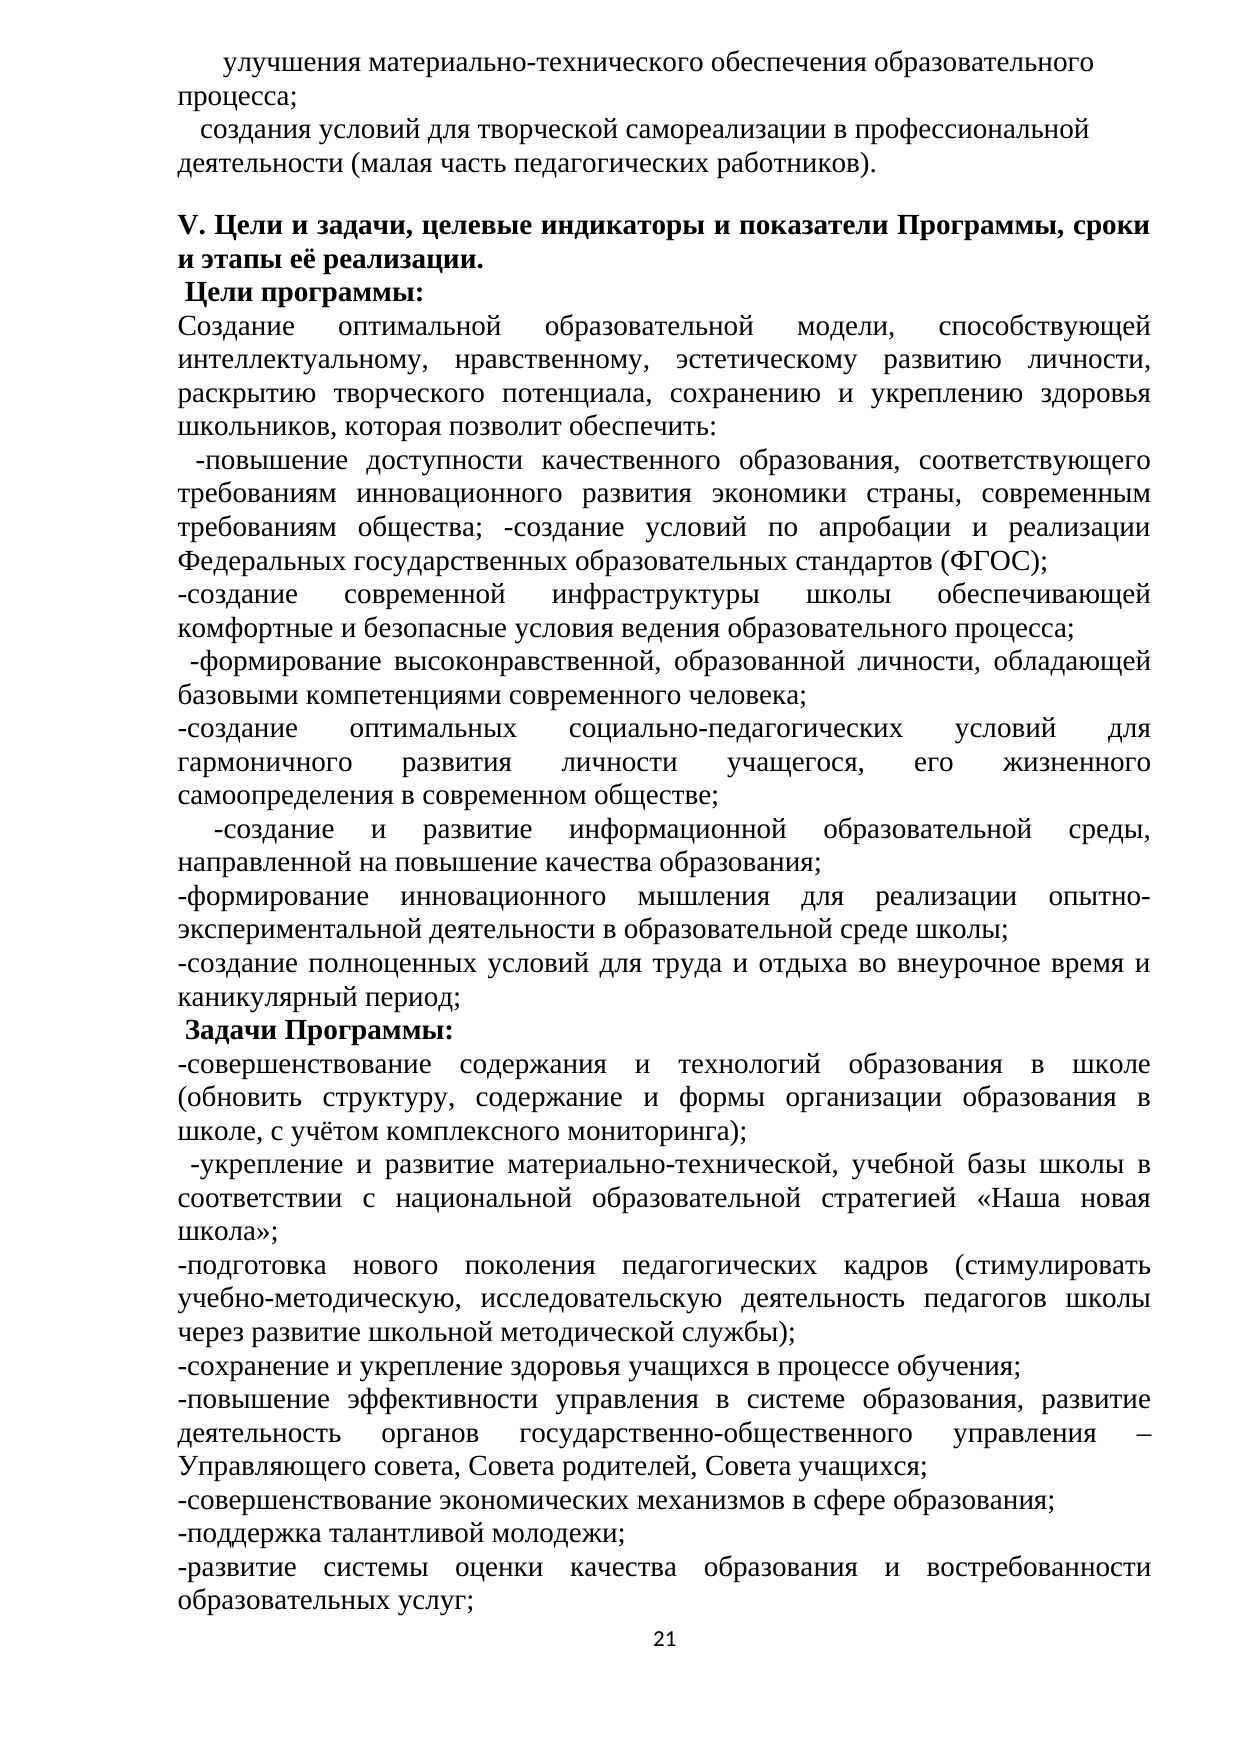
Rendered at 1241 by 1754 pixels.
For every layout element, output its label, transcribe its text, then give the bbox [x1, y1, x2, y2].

text -создание и развитие информационной образовательной среды, направленной на повышение качества образования; [177, 811, 1152, 878]
text Цели программы: [177, 274, 1152, 308]
text V. Цели и задачи, целевые индикаторы и показатели Программы, сроки и этапы её реализации. [177, 207, 1152, 274]
text Создание оптимальной образовательной модели, способствующей интеллектуальному, нравственному, эстетическому развитию личности, раскрытию творческого потенциала, сохранению и укреплению здоровья школьников, которая позволит обеспечить: [177, 308, 1152, 442]
text -сохранение и укрепление здоровья учащихся в процессе обучения; [177, 1348, 1152, 1381]
text -повышение эффективности управления в системе образования, развитие деятельность органов государственно-общественного управления – Управляющего совета, Совета родителей, Совета учащихся; [177, 1381, 1152, 1482]
text -формирование высоконравственной, образованной личности, обладающей базовыми компетенциями современного человека; [177, 643, 1152, 710]
text улучшения материально-технического обеспечения образовательного процесса; [177, 44, 1152, 111]
text -совершенствование содержания и технологий образования в школе (обновить структуру, содержание и формы организации образования в школе, с учётом комплексного мониторинга); [177, 1046, 1152, 1146]
text -повышение доступности качественного образования, соответствующего требованиям инновационного развития экономики страны, современным требованиям общества; -создание условий по апробации и реализации Федеральных государственных образовательных стандартов (ФГОС); [177, 442, 1152, 576]
text -совершенствование экономических механизмов в сфере образования; [177, 1482, 1152, 1515]
text -поддержка талантливой молодежи; [177, 1515, 1152, 1549]
text -формирование инновационного мышления для реализации опытно-экспериментальной деятельности в образовательной среде школы; [177, 878, 1152, 945]
text -создание современной инфраструктуры школы обеспечивающей комфортные и безопасные условия ведения образовательного процесса; [177, 576, 1152, 643]
text создания условий для творческой самореализации в профессиональной деятельности (малая часть педагогических работников). [177, 111, 1152, 178]
text -создание полноценных условий для труда и отдыха во внеурочное время и каникулярный период; [177, 945, 1152, 1012]
text -развитие системы оценки качества образования и востребованности образовательных услуг; [177, 1549, 1152, 1616]
text Задачи Программы: [177, 1012, 1152, 1046]
text -подготовка нового поколения педагогических кадров (стимулировать учебно-методическую, исследовательскую деятельность педагогов школы через развитие школьной методической службы); [177, 1247, 1152, 1348]
text -создание оптимальных социально-педагогических условий для гармоничного развития личности учащегося, его жизненного самоопределения в современном обществе; [177, 710, 1152, 811]
text -укрепление и развитие материально-технической, учебной базы школы в соответствии с национальной образовательной стратегией «Наша новая школа»; [177, 1146, 1152, 1247]
